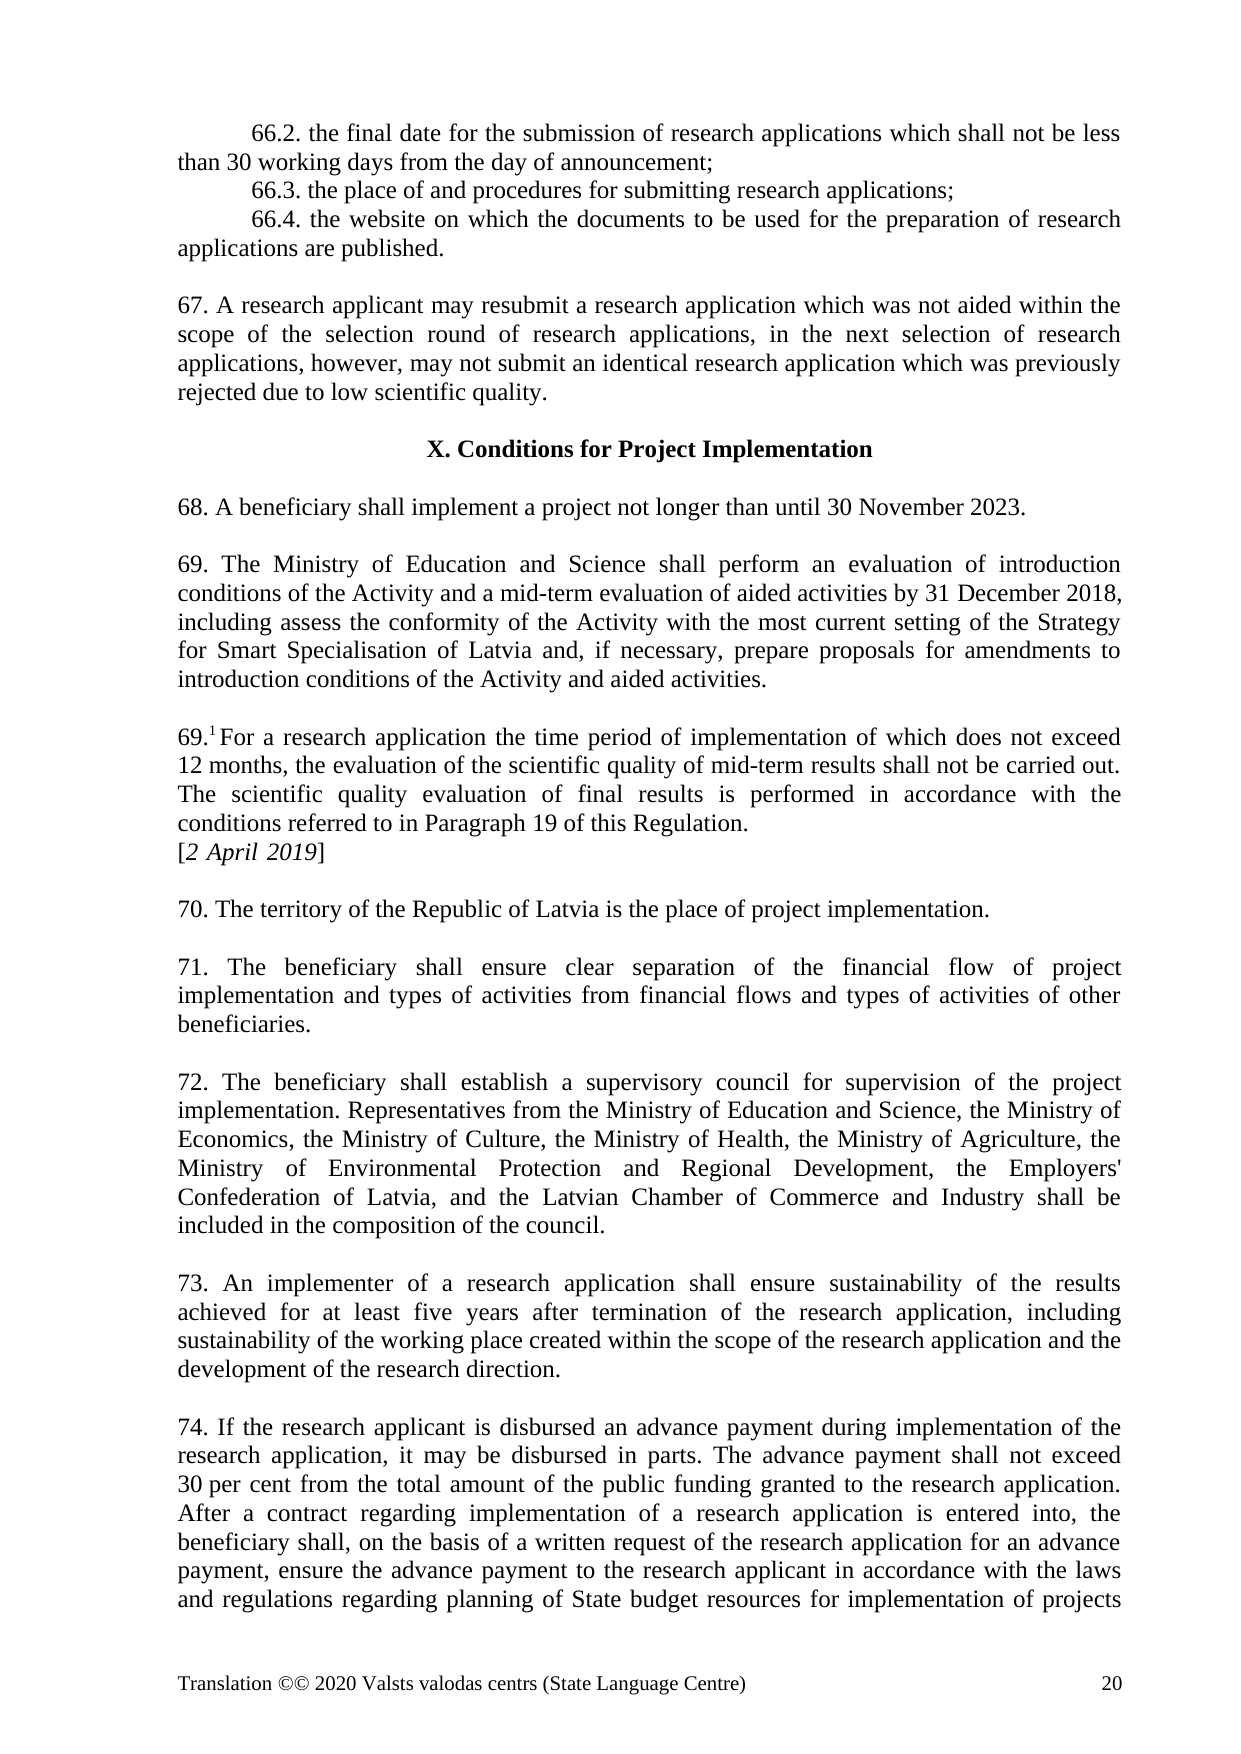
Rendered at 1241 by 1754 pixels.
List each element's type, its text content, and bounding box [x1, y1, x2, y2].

text 71. The beneficiary shall ensure clear separation of the financial flow of project implementation and types of activities from financial flows and types of activities of other beneficiaries. [177, 952, 1122, 1038]
text X. Conditions for Project Implementation [177, 434, 1122, 463]
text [177, 1412, 1122, 1613]
text 68. A beneficiary shall implement a project not longer than until 30 November 2023. [177, 492, 1122, 521]
text 66.3. the place of and procedures for submitting research applications; [177, 176, 1122, 204]
text [2 April 2019] [177, 837, 1122, 866]
text 73. An implementer of a research application shall ensure sustainability of the results achieved for at least five years after termination of the research application, including sustainability of the working place created within the scope of the research application and the development of the research direction. [177, 1268, 1122, 1383]
text 70. The territory of the Republic of Latvia is the place of project implementation. [177, 894, 1122, 923]
text 66.4. the website on which the documents to be used for the preparation of research applications are published. [177, 204, 1122, 262]
text 69. The Ministry of Education and Science shall perform an evaluation of introduction conditions of the Activity and a mid-term evaluation of aided activities by 31 December 2018, including assess the conformity of the Activity with the most current setting of the Strategy for Smart Specialisation of Latvia and, if necessary, prepare proposals for amendments to introduction conditions of the Activity and aided activities. [177, 549, 1122, 693]
text 72. The beneficiary shall establish a supervisory council for supervision of the project implementation. Representatives from the Ministry of Education and Science, the Ministry of Economics, the Ministry of Culture, the Ministry of Health, the Ministry of Agriculture, the Ministry of Environmental Protection and Regional Development, the Employers' Confederation of Latvia, and the Latvian Chamber of Commerce and Industry shall be included in the composition of the council. [177, 1067, 1122, 1239]
text 67. A research applicant may resubmit a research application which was not aided within the scope of the selection round of research applications, in the next selection of research applications, however, may not submit an identical research application which was previously rejected due to low scientific quality. [177, 291, 1122, 406]
text 69.1 For a research application the time period of implementation of which does not exceed 12 months, the evaluation of the scientific quality of mid-term results shall not be carried out. The scientific quality evaluation of final results is performed in accordance with the conditions referred to in Paragraph 19 of this Regulation. [177, 722, 1122, 837]
text 66.2. the final date for the submission of research applications which shall not be less than 30 working days from the day of announcement; [177, 118, 1122, 176]
